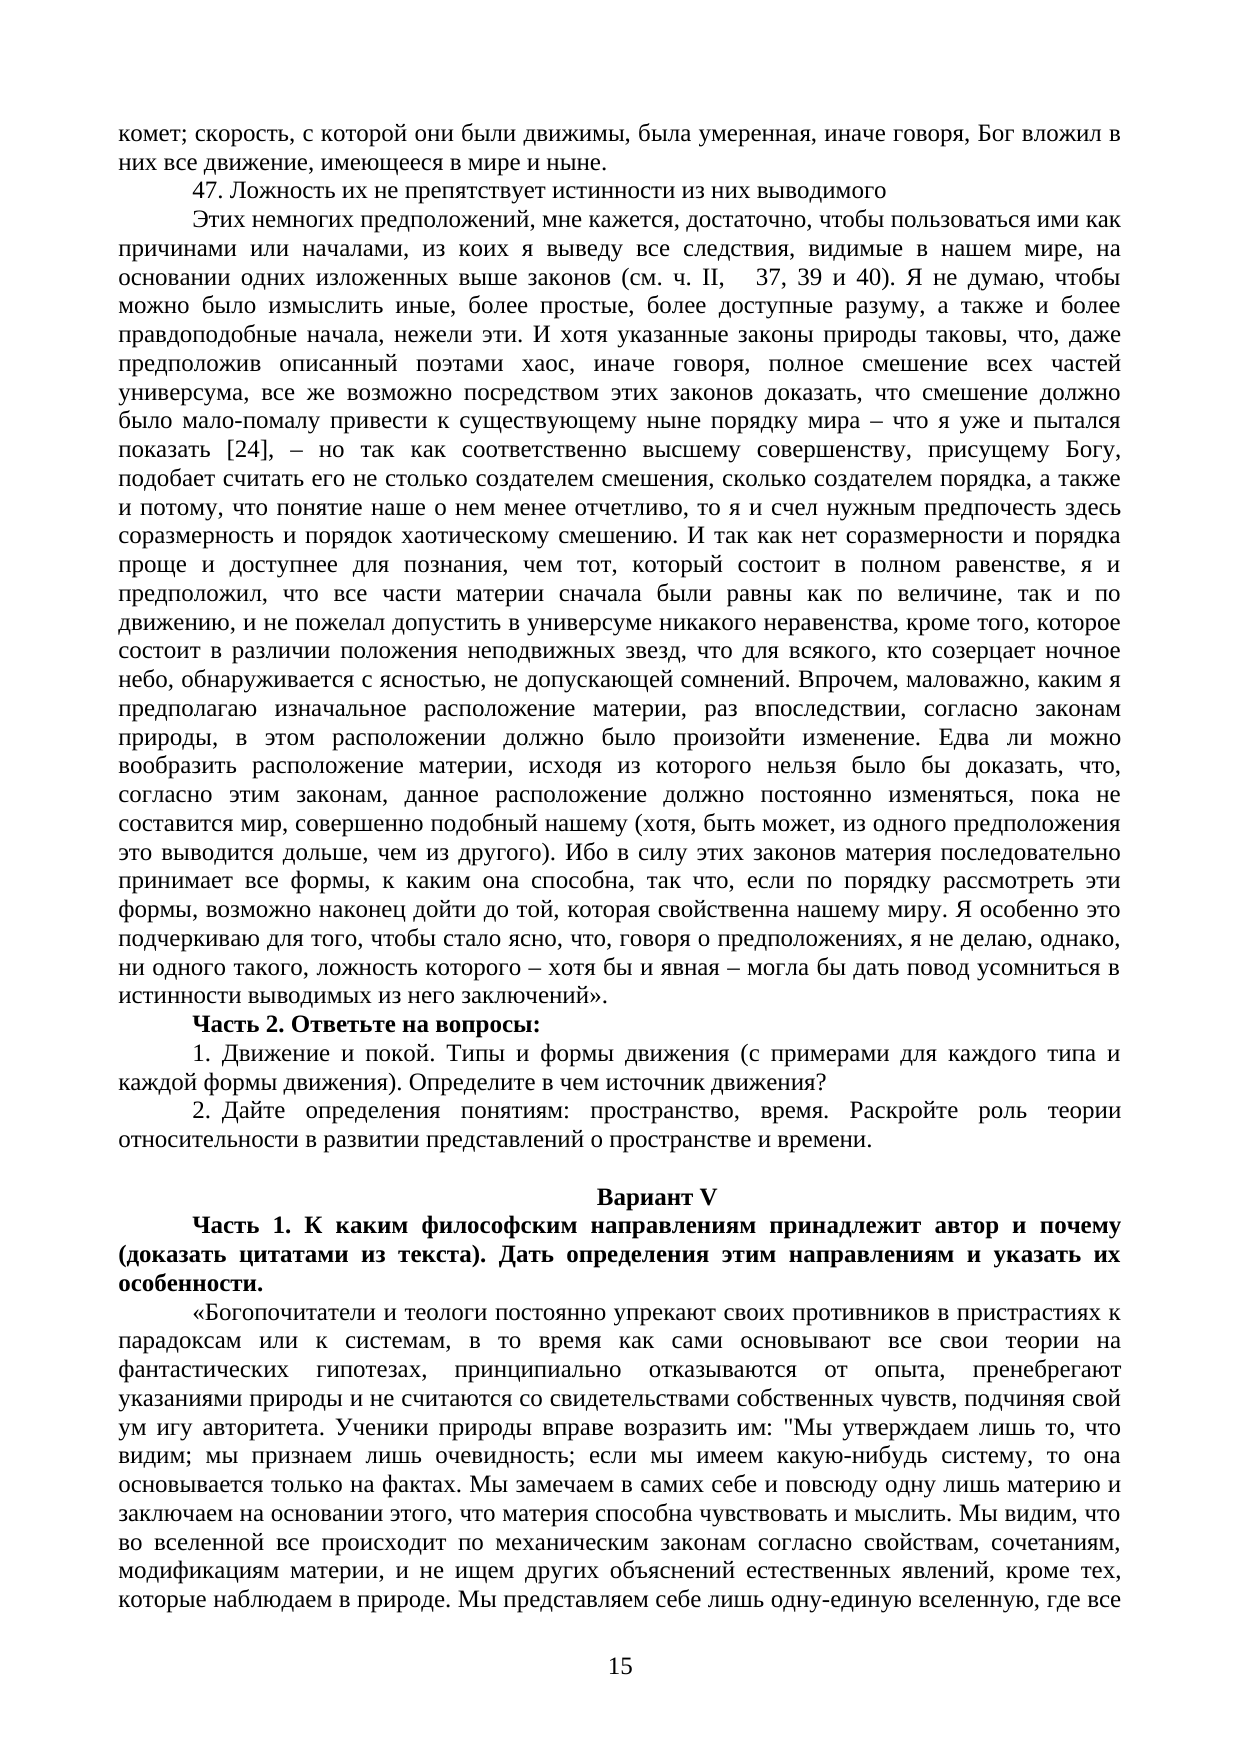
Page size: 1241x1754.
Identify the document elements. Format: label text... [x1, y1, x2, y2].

text Вариант V [118, 1182, 1122, 1211]
text Часть 1. К каким философским направлениям принадлежит автор и почему (доказать цитатами из текста). Дать определения этим направлениям и указать их особенности. [118, 1211, 1122, 1297]
list Часть 2. Ответьте на вопросы: [118, 1009, 1122, 1038]
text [118, 1297, 1122, 1613]
list Дайте определения понятиям: пространство, время. Раскройте роль теории относительности в развитии представлений о пространстве и времени. [118, 1096, 1122, 1153]
text 47. Ложность их не препятствует истинности из них выводимого [118, 176, 1122, 204]
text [118, 118, 1122, 176]
list Движение и покой. Типы и формы движения (с примерами для каждого типа и каждой формы движения). Определите в чем источник движения? [118, 1038, 1122, 1096]
text Этих немногих предположений, мне кажется, достаточно, чтобы пользоваться ими как причинами или началами, из коих я выведу все следствия, видимые в нашем мире, на основании одних изложенных выше законов (см. ч. II, 37, 39 и 40). Я не думаю, чтобы можно было измыслить иные, более простые, более доступные разуму, а также и более правдоподобные начала, нежели эти. И хотя указанные законы природы таковы, что, даже предположив описанный поэтами хаос, иначе говоря, полное смешение всех частей универсума, все же возможно посредством этих законов доказать, что смешение должно было мало-помалу привести к существующему ныне порядку мира – что я уже и пытался показать [24], – но так как соответственно высшему совершенству, присущему Богу, подобает считать его не столько создателем смешения, сколько создателем порядка, а также и потому, что понятие наше о нем менее отчетливо, то я и счел нужным предпочесть здесь соразмерность и порядок хаотическому смешению. И так как нет соразмерности и порядка проще и доступнее для познания, чем тот, который состоит в полном равенстве, я и предположил, что все части материи сначала были равны как по величине, так и по движению, и не пожелал допустить в универсуме никакого неравенства, кроме того, которое состоит в различии положения неподвижных звезд, что для всякого, кто созерцает ночное небо, обнаруживается c ясностью, не допускающей сомнений. Впрочем, маловажно, каким я предполагаю изначальное расположение материи, раз впоследствии, согласно законам природы, в этом расположении должно было произойти изменение. Едва ли можно вообразить расположение материи, исходя из которого нельзя было бы доказать, что, согласно этим законам, данное расположение должно постоянно изменяться, пока не составится мир, совершенно подобный нашему (хотя, быть может, из одного предположения это выводится дольше, чем из другого). Ибо в силу этих законов материя последовательно принимает все формы, к каким она способна, так что, если по порядку рассмотреть эти формы, возможно наконец дойти до той, которая свойственна нашему миру. Я особенно это подчеркиваю для того, чтобы стало ясно, что, говоря о предположениях, я не делаю, однако, ни одного такого, ложность которого – хотя бы и явная – могла бы дать повод усомниться в истинности выводимых из него заключений». [118, 204, 1122, 1009]
